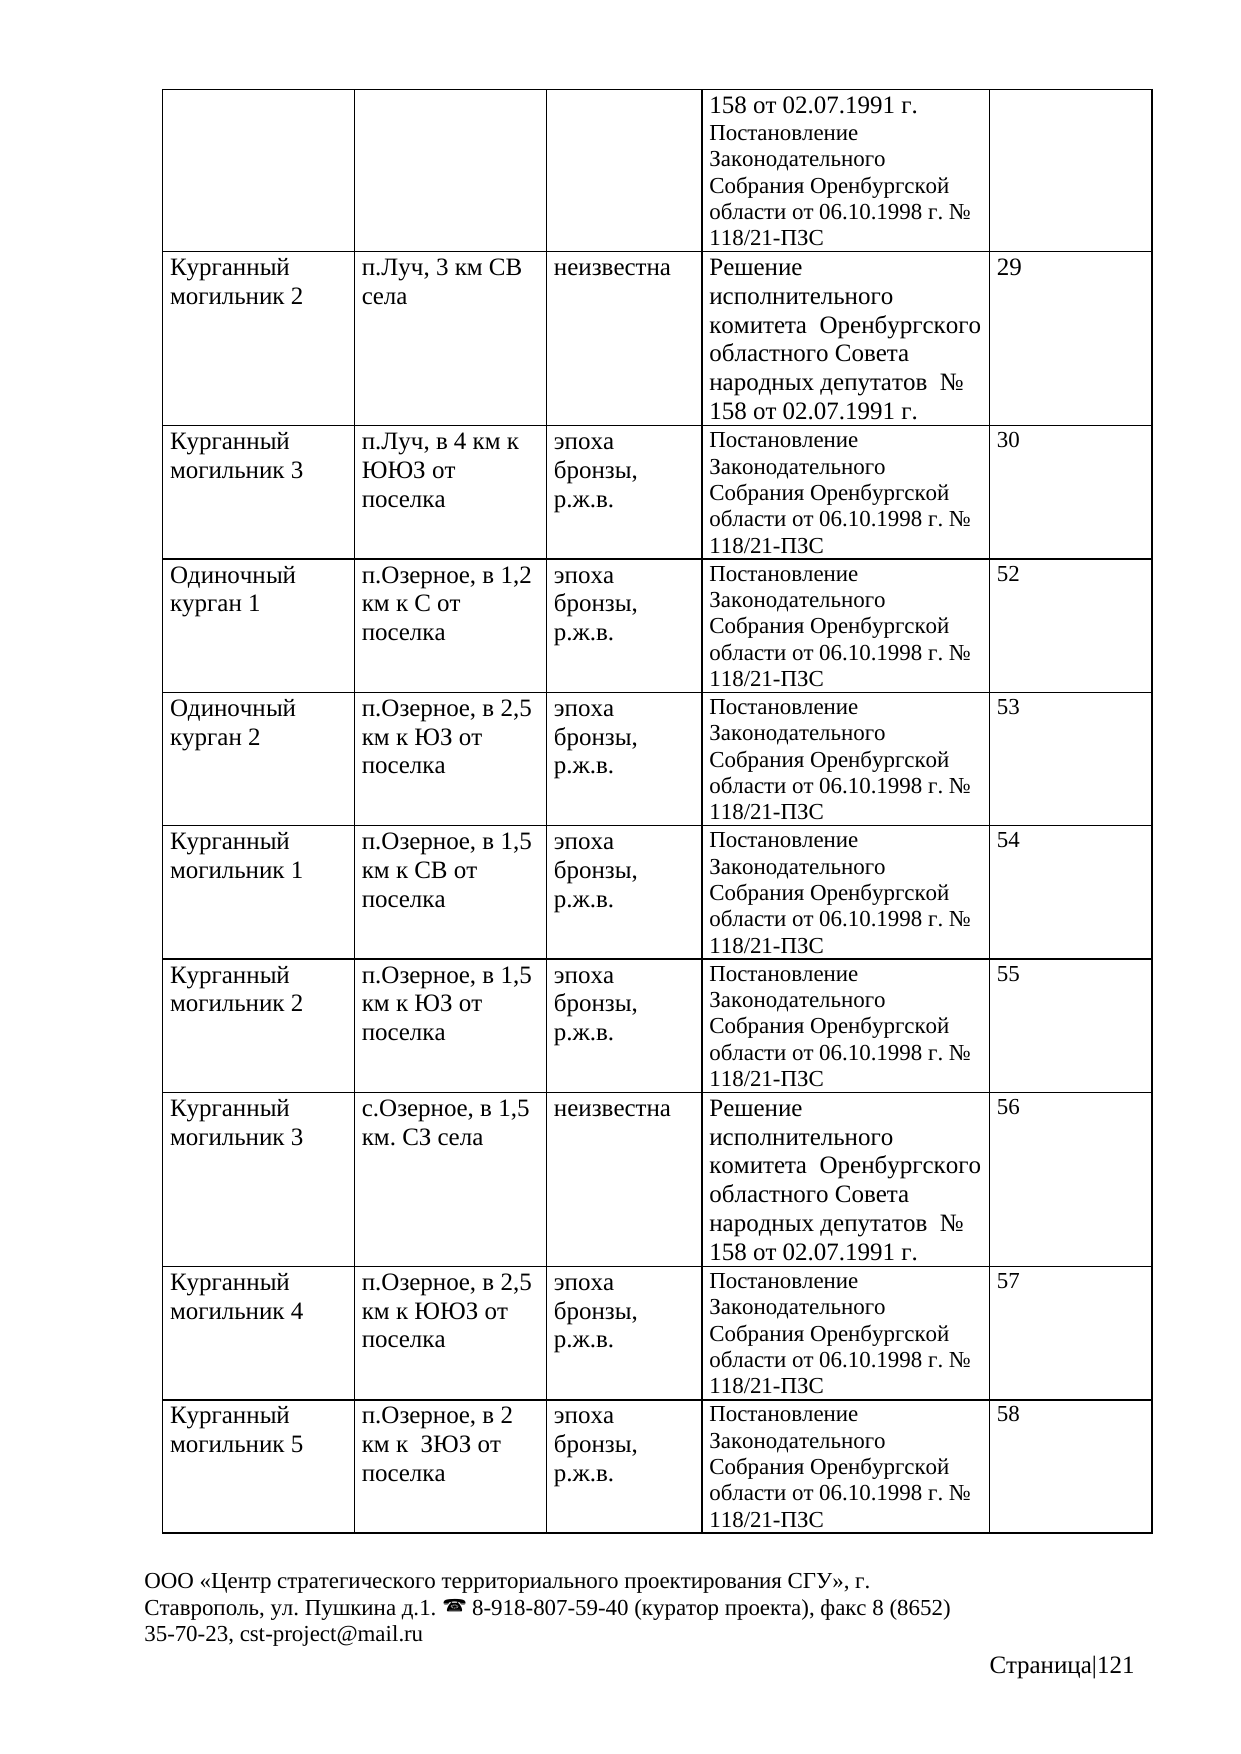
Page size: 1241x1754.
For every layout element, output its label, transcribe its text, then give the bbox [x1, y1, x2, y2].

table_cell 54 [990, 826, 1151, 958]
table_cell неизвестна [547, 1093, 701, 1266]
table_cell Постановление Законодательного Собрания Оренбургской области от 06.10.1998 г. № 118/21-ПЗС [703, 693, 989, 825]
table_cell п.Озерное, в к С от поселка [355, 560, 546, 691]
table_cell Решение исполнительного комитета Оренбургского областного Совета народных депутатов № 158 от 02.07.1991 г. [703, 252, 989, 425]
table_cell эпоха бронзы, р.ж.в. [547, 960, 701, 1091]
table_cell 57 [990, 1267, 1151, 1399]
table_cell п.Луч, СВ села [355, 252, 546, 425]
table_cell п.Озерное, в к ЮЮЗ от поселка [355, 1267, 546, 1399]
table_cell эпоха бронзы, р.ж.в. [547, 693, 701, 825]
table_cell эпоха бронзы, р.ж.в. [547, 1267, 701, 1399]
table_cell Постановление Законодательного Собрания Оренбургской области от 06.10.1998 г. № 118/21-ПЗС [703, 960, 989, 1091]
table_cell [547, 90, 701, 251]
table_cell неизвестна [547, 252, 701, 425]
table_cell Одиночный курган 2 [163, 693, 354, 825]
table_cell Курганный могильник 4 [163, 1267, 354, 1399]
table_cell п.Озерное, в 2 км к ЗЮЗ от поселка [355, 1401, 546, 1532]
table_cell эпоха бронзы, р.ж.в. [547, 426, 701, 558]
table_cell Курганный могильник 2 [163, 960, 354, 1091]
table_cell 29 [990, 252, 1151, 425]
table_cell Постановление Законодательного Собрания Оренбургской области от 06.10.1998 г. № 118/21-ПЗС [703, 426, 989, 558]
table_cell 53 [990, 693, 1151, 825]
table_cell 52 [990, 560, 1151, 691]
table_cell Курганный могильник 5 [163, 1401, 354, 1532]
table_cell п.Луч, в к ЮЮЗ от поселка [355, 426, 546, 558]
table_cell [163, 90, 354, 251]
table_cell п.Озерное, в к СВ от поселка [355, 826, 546, 958]
table_cell Решение исполнительного комитета Оренбургского областного Совета народных депутатов № 158 от 02.07.1991 г. [703, 1093, 989, 1266]
table_cell 58 [990, 1401, 1151, 1532]
table_cell 30 [990, 426, 1151, 558]
table_cell эпоха бронзы, р.ж.в. [547, 560, 701, 691]
table_cell Курганный могильник 2 [163, 252, 354, 425]
table_cell Курганный могильник 1 [163, 826, 354, 958]
table_cell п.Озерное, в к ЮЗ от поселка [355, 693, 546, 825]
table_cell Курганный могильник 3 [163, 1093, 354, 1266]
table_cell Постановление Законодательного Собрания Оренбургской области от 06.10.1998 г. № 118/21-ПЗС [703, 826, 989, 958]
table_cell с.Озерное, в . СЗ села [355, 1093, 546, 1266]
table_cell Постановление Законодательного Собрания Оренбургской области от 06.10.1998 г. № 118/21-ПЗС [703, 1401, 989, 1532]
table_cell Постановление Законодательного Собрания Оренбургской области от 06.10.1998 г. № 118/21-ПЗС [703, 560, 989, 691]
table_cell эпоха бронзы, р.ж.в. [547, 1401, 701, 1532]
table_cell эпоха бронзы, р.ж.в. [547, 826, 701, 958]
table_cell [703, 90, 989, 251]
table_cell Курганный могильник 3 [163, 426, 354, 558]
table_cell 28 [990, 90, 1151, 251]
table_cell Постановление Законодательного Собрания Оренбургской области от 06.10.1998 г. № 118/21-ПЗС [703, 1267, 989, 1399]
table_cell 56 [990, 1093, 1151, 1266]
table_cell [355, 90, 546, 251]
table_cell 55 [990, 960, 1151, 1091]
table_cell Одиночный курган 1 [163, 560, 354, 691]
table_cell п.Озерное, в к ЮЗ от поселка [355, 960, 546, 1091]
